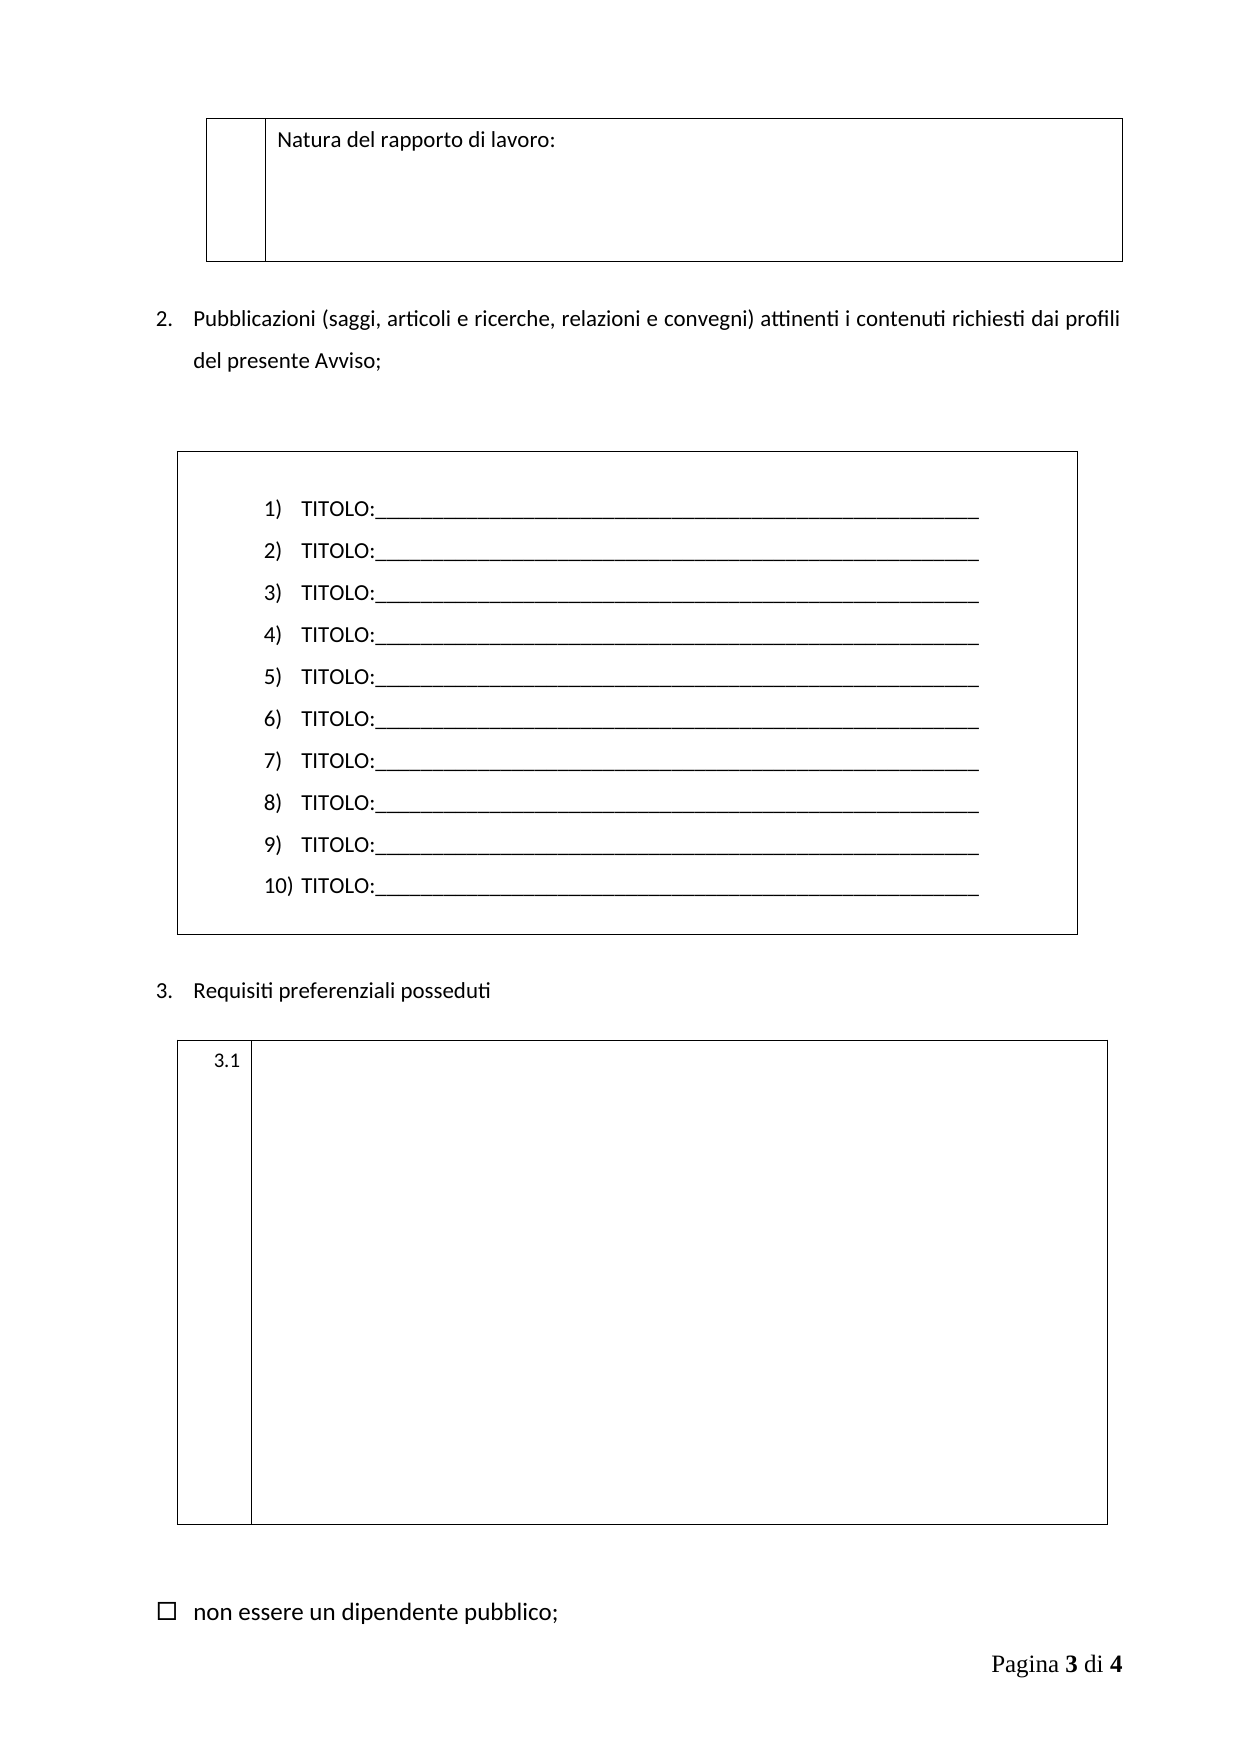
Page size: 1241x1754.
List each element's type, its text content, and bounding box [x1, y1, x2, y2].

table_header [252, 1041, 1107, 1524]
list non essere un dipendente pubblico; [156, 1597, 1122, 1627]
list Requisiti preferenziali posseduti [156, 977, 1122, 1005]
table_cell [207, 119, 265, 261]
table_cell Natura del rapporto di lavoro: [266, 119, 1122, 261]
table_header TITOLO:_____________________________________________________ TITOLO:_____________________________________________________ TITOLO:_____________________________________________________ TITOLO:_____________________________________________________ TITOLO:_____________________________________________________ TITOLO:_____________________________________________________ TITOLO:_____________________________________________________ TITOLO:_____________________________________________________ TITOLO:_____________________________________________________ TITOLO:_____________________________________________________ [178, 452, 1077, 934]
list Pubblicazioni (saggi, articoli e ricerche, relazioni e convegni) attinenti i contenuti richiesti dai profili del presente Avviso; [156, 304, 1122, 374]
table_header 3.1 [178, 1041, 251, 1524]
